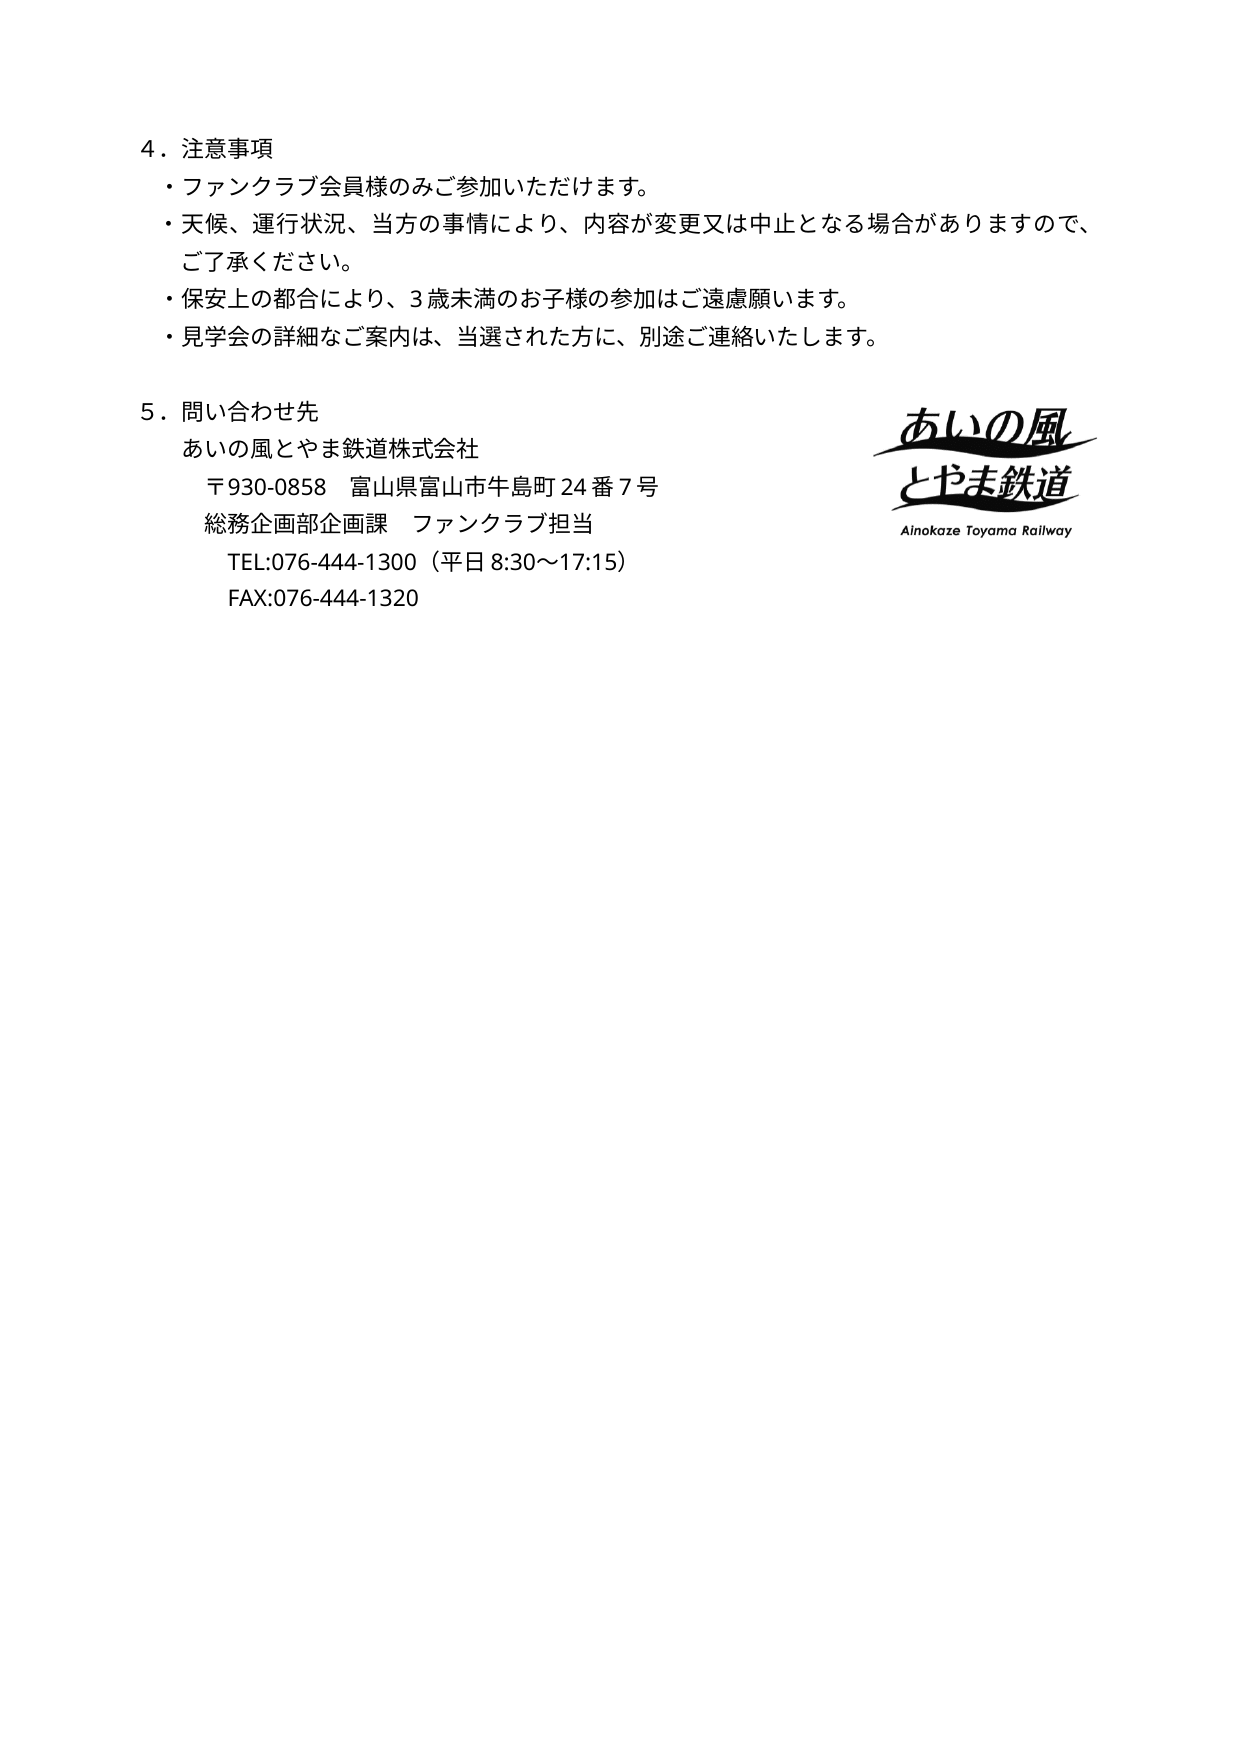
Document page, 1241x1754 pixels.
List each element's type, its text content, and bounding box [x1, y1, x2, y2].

text ・ファンクラブ会員様のみご参加いただけます。 [136, 166, 1104, 204]
picture [864, 393, 1106, 552]
text ４．注意事項 [136, 129, 1104, 166]
text FAX:076-444-1320 [136, 579, 1104, 616]
text ・保安上の都合により、3歳未満のお子様の参加はご遠慮願います。 [136, 279, 1104, 316]
text ５．問い合わせ先 [136, 391, 1104, 429]
text TEL:076-444-1300（平日8:30～17:15） [136, 541, 1104, 579]
text 総務企画部企画課 ファンクラブ担当 [136, 504, 864, 541]
text 〒930‐0858 富山県富山市牛島町24番7号 [136, 466, 864, 504]
text ・天候、運行状況、当方の事情により、内容が変更又は中止となる場合がありますので、 ご了承ください。 [158, 204, 1104, 279]
text ・見学会の詳細なご案内は、当選された方に、別途ご連絡いたします。 [136, 316, 1104, 354]
text あいの風とやま鉄道株式会社 [136, 429, 864, 466]
